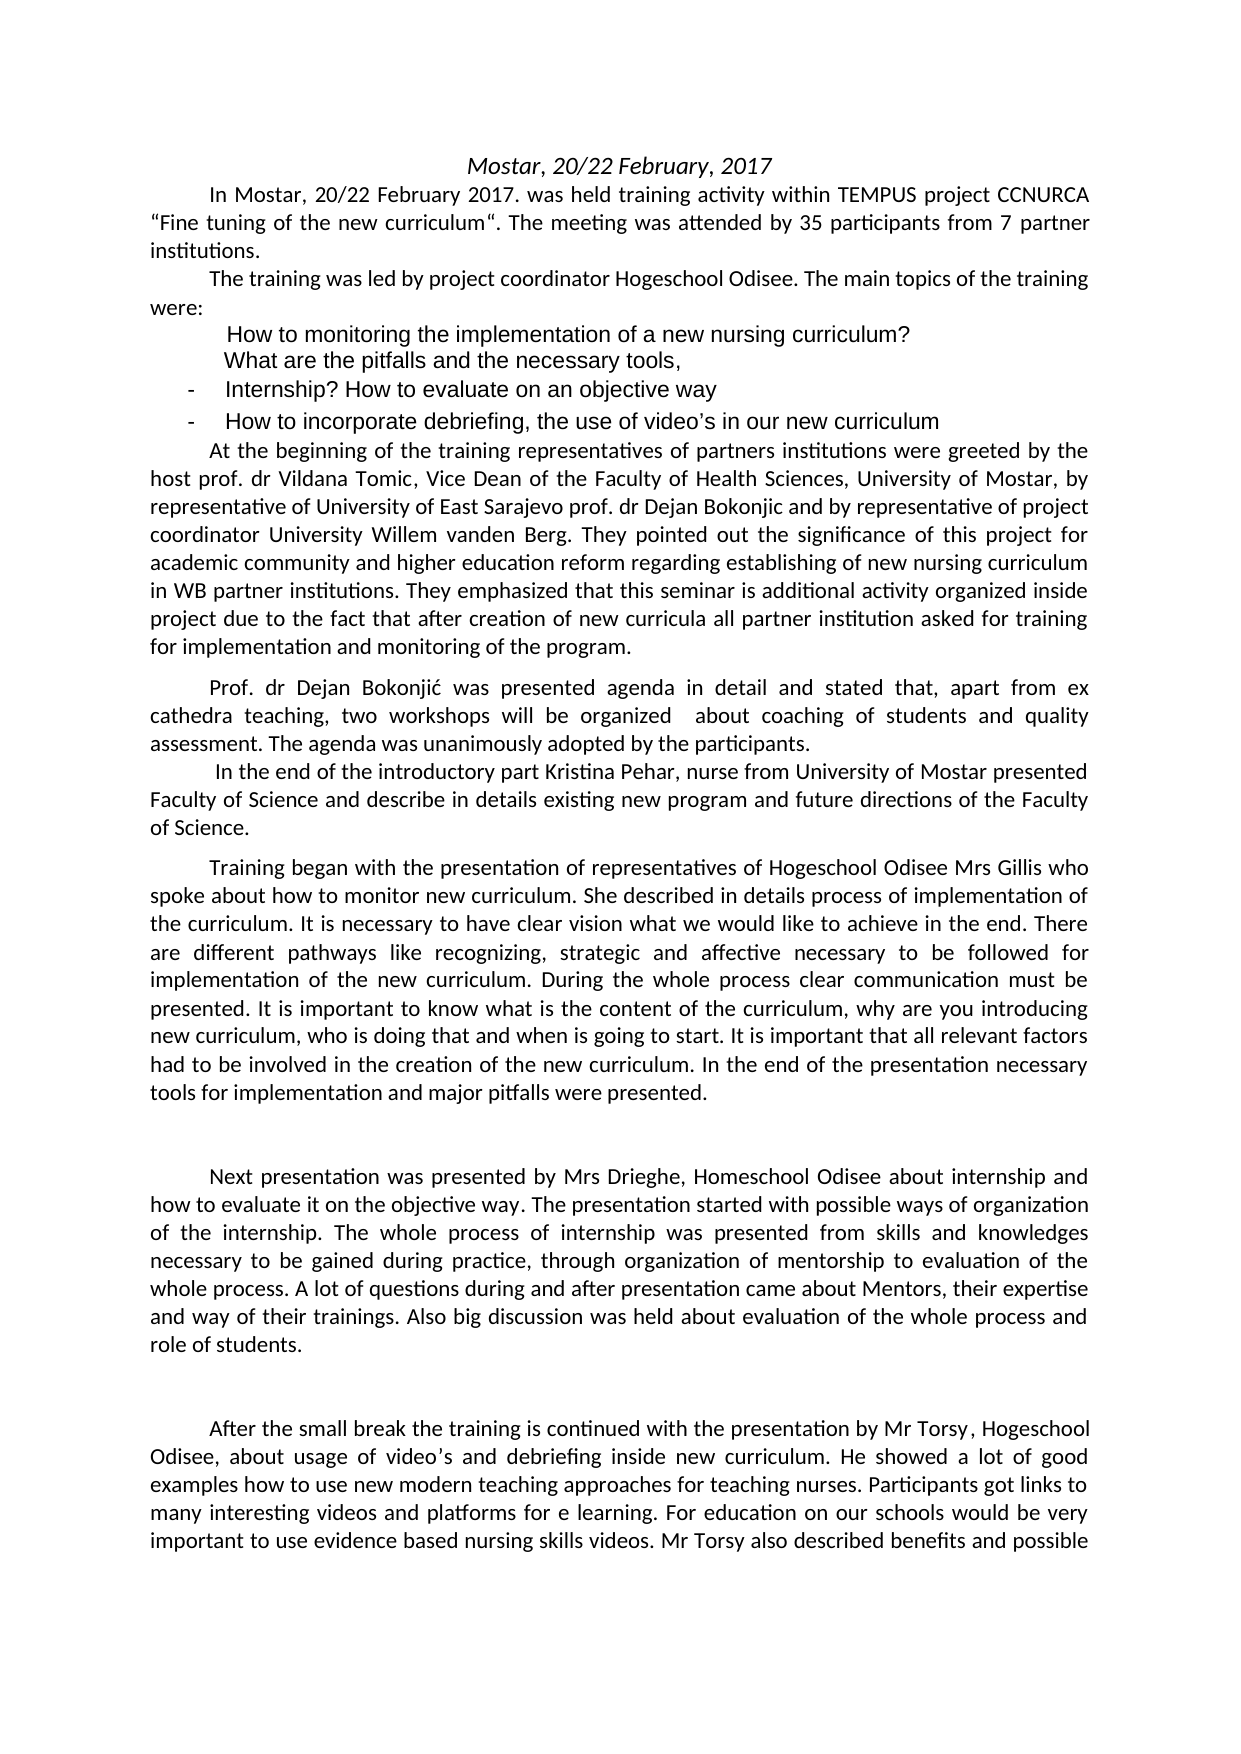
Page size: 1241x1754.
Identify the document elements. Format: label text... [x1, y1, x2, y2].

text The training was led by project coordinator Hogeschool Odisee. The main topics of the training were: [150, 264, 1090, 321]
text How to monitoring the implementation of a new nursing curriculum? [150, 321, 1090, 347]
text In Mostar, 20/22 February 2017. was held training activity within TEMPUS project CCNURCA “Fine tuning of the new curriculum“. The meeting was attended by 35 participants from 7 partner institutions. [150, 181, 1090, 264]
text Training began with the presentation of representatives of Hogeschool Odisee Mrs Gillis who spoke about how to monitor new curriculum. She described in details process of implementation of the curriculum. It is necessary to have clear vision what we would like to achieve in the end. There are different pathways like recognizing, strategic and affective necessary to be followed for implementation of the new curriculum. During the whole process clear communication must be presented. It is important to know what is the content of the curriculum, why are you introducing new curriculum, who is doing that and when is going to start. It is important that all relevant factors had to be involved in the creation of the new curriculum. In the end of the presentation necessary tools for implementation and major pitfalls were presented. [150, 853, 1090, 1106]
text Mostar, 20/22 February, 2017 [150, 150, 1090, 181]
text At the beginning of the training representatives of partners institutions were greeted by the host prof. dr Vildana Tomic, Vice Dean of the Faculty of Health Sciences, University of Mostar, by representative of University of East Sarajevo prof. dr Dejan Bokonjic and by representative of project coordinator University Willem vanden Berg. They pointed out the significance of this project for academic community and higher education reform regarding establishing of new nursing curriculum in WB partner institutions. They emphasized that this seminar is additional activity organized inside project due to the fact that after creation of new curricula all partner institution asked for training for implementation and monitoring of the program. [150, 436, 1090, 660]
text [150, 1414, 1090, 1554]
list Internship? How to evaluate on an objective way [187, 373, 1090, 404]
text Prof. dr Dejan Bokonjić was presented agenda in detail and stated that, apart from ex cathedra teaching, two workshops will be organized about coaching of students and quality assessment. The agenda was unanimously adopted by the participants. [150, 673, 1090, 757]
text Next presentation was presented by Mrs Drieghe, Homeschool Odisee about internship and how to evaluate it on the objective way. The presentation started with possible ways of organization of the internship. The whole process of internship was presented from skills and knowledges necessary to be gained during practice, through organization of mentorship to evaluation of the whole process. A lot of questions during and after presentation came about Mentors, their expertise and way of their trainings. Also big discussion was held about evaluation of the whole process and role of students. [150, 1162, 1090, 1358]
text In the end of the introductory part Kristina Pehar, nurse from University of Mostar presented Faculty of Science and describe in details existing new program and future directions of the Faculty of Science. [150, 757, 1090, 841]
text What are the pitfalls and the necessary tools, [150, 347, 1090, 373]
list How to incorporate debriefing, the use of video’s in our new curriculum [187, 404, 1090, 436]
